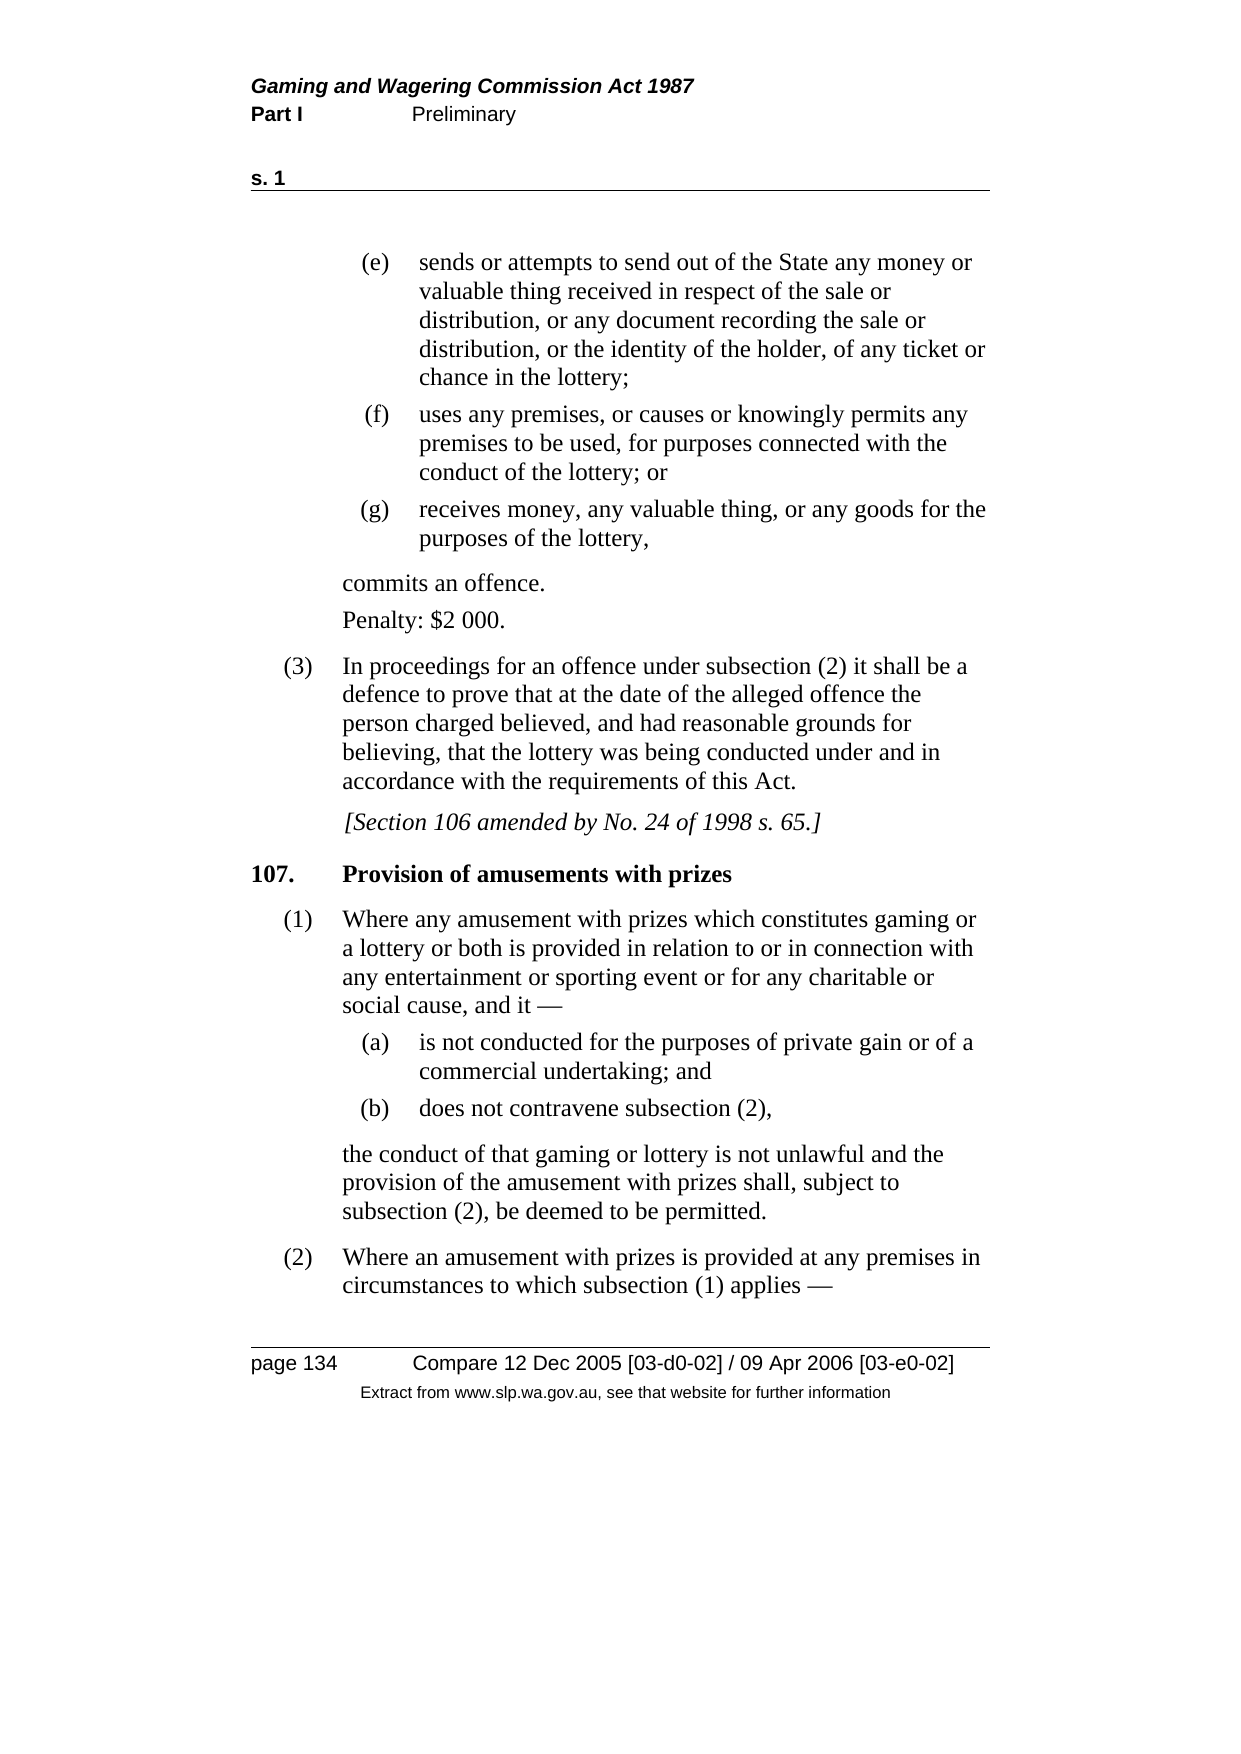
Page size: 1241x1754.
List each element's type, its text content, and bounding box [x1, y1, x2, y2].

text Penalty: $2 000. [251, 605, 990, 634]
text [Section 106 amended by No. 24 of 1998 s. 65.] [251, 807, 990, 836]
text (a) is not conducted for the purposes of private gain or of a commercial undertaking; and [251, 1027, 990, 1085]
text the conduct of that gaming or lottery is not unlawful and the provision of the amusement with prizes shall, subject to subsection (2), be deemed to be permitted. [251, 1139, 990, 1225]
text commits an offence. [251, 568, 990, 597]
text (2) Where an amusement with prizes is provided at any premises in circumstances to which subsection (1) applies — [251, 1242, 990, 1299]
text (b) does not contravene subsection (2), [251, 1093, 990, 1122]
text (1) Where any amusement with prizes which constitutes gaming or a lottery or both is provided in relation to or in connection with any entertainment or sporting event or for any charitable or social cause, and it — [251, 904, 990, 1019]
text (3) In proceedings for an offence under subsection (2) it shall be a defence to prove that at the date of the alleged offence the person charged believed, and had reasonable grounds for believing, that the lottery was being conducted under and in accordance with the requirements of this Act. [251, 651, 990, 794]
text (f) uses any premises, or causes or knowingly permits any premises to be used, for purposes connected with the conduct of the lottery; or [251, 399, 990, 486]
subtitle 107. Provision of amusements with prizes [251, 859, 990, 887]
text (e) sends or attempts to send out of the State any money or valuable thing received in respect of the sale or distribution, or any document recording the sale or distribution, or the identity of the holder, of any ticket or chance in the lottery; [251, 247, 990, 391]
text (g) receives money, any valuable thing, or any goods for the purposes of the lottery, [251, 494, 990, 552]
